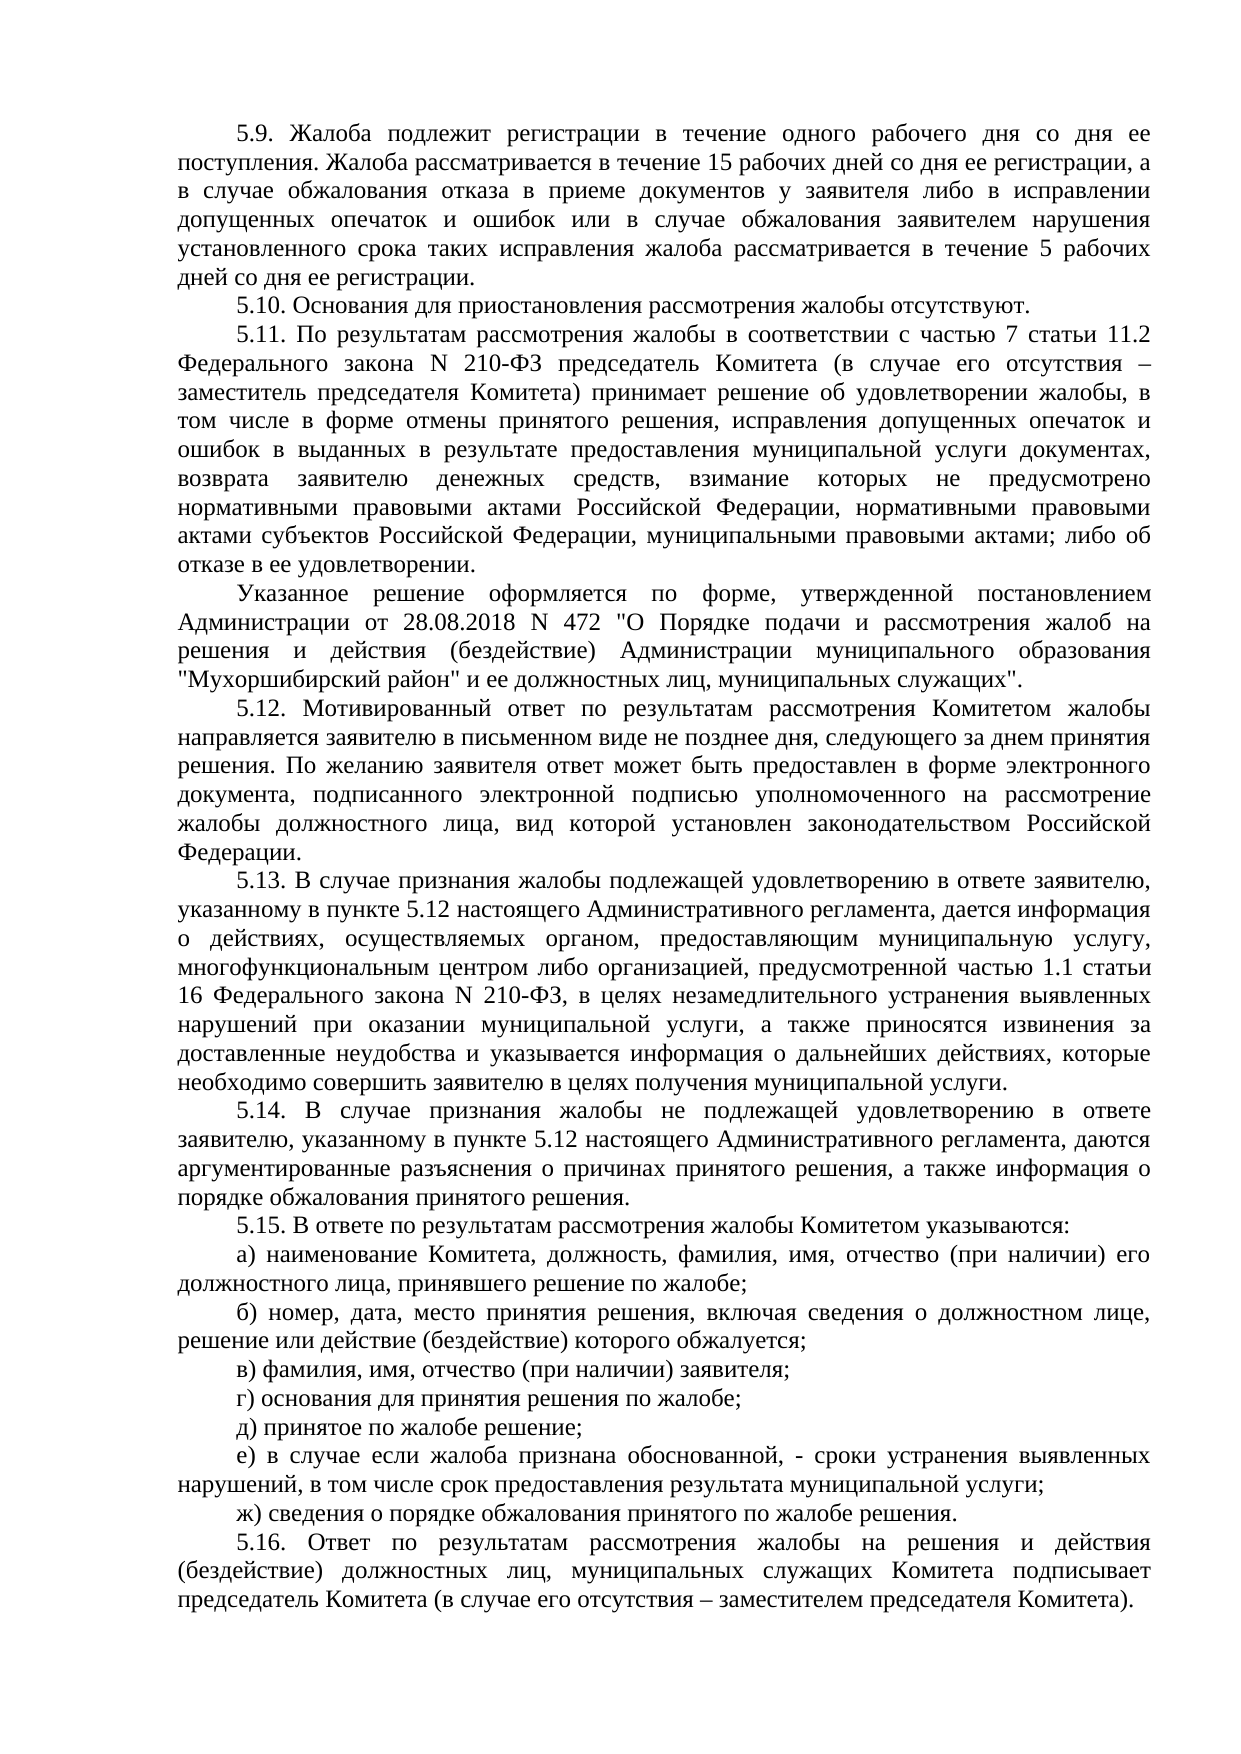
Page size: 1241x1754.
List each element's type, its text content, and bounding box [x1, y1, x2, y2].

text а) наименование Комитета, должность, фамилия, имя, отчество (при наличии) его должностного лица, принявшего решение по жалобе; [177, 1239, 1152, 1297]
text 5.12. Мотивированный ответ по результатам рассмотрения Комитетом жалобы направляется заявителю в письменном виде не позднее дня, следующего за днем принятия решения. По желанию заявителя ответ может быть предоставлен в форме электронного документа, подписанного электронной подписью уполномоченного на рассмотрение жалобы должностного лица, вид которой установлен законодательством Российской Федерации. [177, 693, 1152, 866]
text 5.10. Основания для приостановления рассмотрения жалобы отсутствуют. [177, 291, 1152, 319]
text 5.16. Ответ по результатам рассмотрения жалобы на решения и действия (бездействие) должностных лиц, муниципальных служащих Комитета подписывает председатель Комитета (в случае его отсутствия – заместителем председателя Комитета). [177, 1527, 1152, 1613]
text б) номер, дата, место принятия решения, включая сведения о должностном лице, решение или действие (бездействие) которого обжалуется; [177, 1297, 1152, 1354]
text д) принятое по жалобе решение; [177, 1412, 1152, 1441]
text 5.11. По результатам рассмотрения жалобы в соответствии с частью 7 статьи 11.2 Федерального закона N 210-ФЗ председатель Комитета (в случае его отсутствия – заместитель председателя Комитета) принимает решение об удовлетворении жалобы, в том числе в форме отмены принятого решения, исправления допущенных опечаток и ошибок в выданных в результате предоставления муниципальной услуги документах, возврата заявителю денежных средств, взимание которых не предусмотрено нормативными правовыми актами Российской Федерации, нормативными правовыми актами субъектов Российской Федерации, муниципальными правовыми актами; либо об отказе в ее удовлетворении. [177, 319, 1152, 578]
text е) в случае если жалоба признана обоснованной, - сроки устранения выявленных нарушений, в том числе срок предоставления результата муниципальной услуги; [177, 1441, 1152, 1498]
text 5.13. В случае признания жалобы подлежащей удовлетворению в ответе заявителю, указанному в пункте 5.12 настоящего Административного регламента, дается информация о действиях, осуществляемых органом, предоставляющим муниципальную услугу, многофункциональным центром либо организацией, предусмотренной частью 1.1 статьи 16 Федерального закона N 210-ФЗ, в целях незамедлительного устранения выявленных нарушений при оказании муниципальной услуги, а также приносятся извинения за доставленные неудобства и указывается информация о дальнейших действиях, которые необходимо совершить заявителю в целях получения муниципальной услуги. [177, 866, 1152, 1096]
text Указанное решение оформляется по форме, утвержденной постановлением Администрации от 28.08.2018 N 472 "О Порядке подачи и рассмотрения жалоб на решения и действия (бездействие) Администрации муниципального образования "Мухоршибирский район" и ее должностных лиц, муниципальных служащих". [177, 578, 1152, 693]
text в) фамилия, имя, отчество (при наличии) заявителя; [177, 1354, 1152, 1383]
text 5.9. Жалоба подлежит регистрации в течение одного рабочего дня со дня ее поступления. Жалоба рассматривается в течение 15 рабочих дней со дня ее регистрации, а в случае обжалования отказа в приеме документов у заявителя либо в исправлении допущенных опечаток и ошибок или в случае обжалования заявителем нарушения установленного срока таких исправления жалоба рассматривается в течение 5 рабочих дней со дня ее регистрации. [177, 118, 1152, 291]
text г) основания для принятия решения по жалобе; [177, 1383, 1152, 1412]
text 5.15. В ответе по результатам рассмотрения жалобы Комитетом указываются: [177, 1211, 1152, 1239]
text ж) сведения о порядке обжалования принятого по жалобе решения. [177, 1498, 1152, 1527]
text 5.14. В случае признания жалобы не подлежащей удовлетворению в ответе заявителю, указанному в пункте 5.12 настоящего Административного регламента, даются аргументированные разъяснения о причинах принятого решения, а также информация о порядке обжалования принятого решения. [177, 1096, 1152, 1211]
